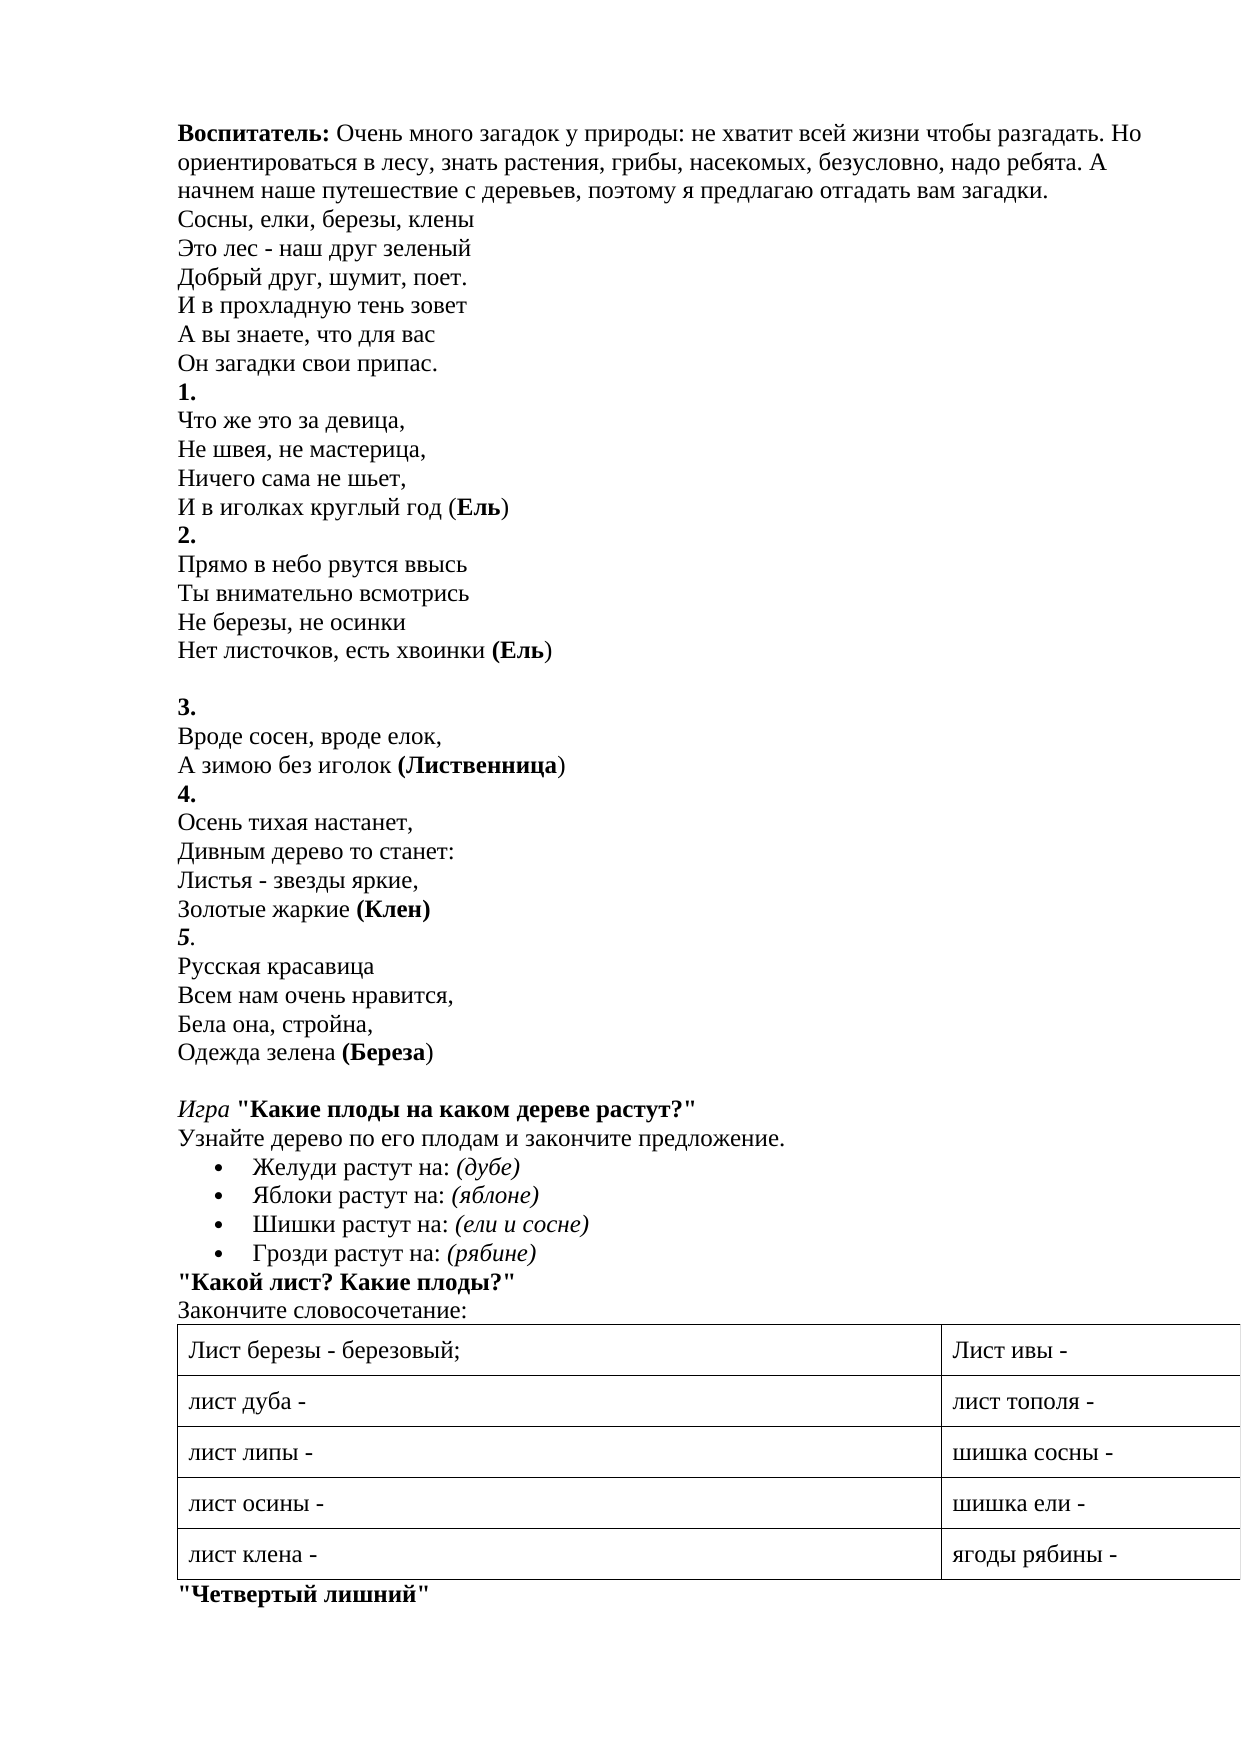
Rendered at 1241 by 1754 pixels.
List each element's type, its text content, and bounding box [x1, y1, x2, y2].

text 1. [177, 377, 1152, 406]
text Вроде сосен, вроде елок, А зимою без иголок (Лиственница) [177, 721, 1152, 779]
table_cell лист тополя - [942, 1376, 1240, 1426]
text Прямо в небо рвутся ввысь Ты внимательно всмотрись Не березы, не осинки Нет листочков, есть хвоинки (Ель) [177, 549, 1152, 664]
text Игра "Какие плоды на каком дереве растут?" [177, 1094, 1152, 1123]
text "Какой лист? Какие плоды?" [177, 1267, 1152, 1295]
table_cell шишка сосны - [942, 1427, 1240, 1477]
table_cell лист липы - [178, 1427, 941, 1477]
text Закончите словосочетание: [177, 1295, 1152, 1324]
list Грозди растут на: (рябине) [215, 1238, 1152, 1267]
list Шишки растут на: (ели и сосне) [215, 1209, 1152, 1238]
table_cell лист дуба - [178, 1376, 941, 1426]
text Воспитатель: Очень много загадок у природы: не хватит всей жизни чтобы разгадать. Но ориентироваться в лесу, знать растения, грибы, насекомых, безусловно, надо ребята. А начнем наше путешествие с деревьев, поэтому я предлагаю отгадать вам загадки. [177, 118, 1152, 204]
table_header Лист ивы - [942, 1325, 1240, 1375]
text "Четвертый лишний" [177, 1580, 1152, 1608]
text 4. [177, 779, 1152, 807]
text Осень тихая настанет, Дивным дерево то станет: Листья - звезды яркие, Золотые жаркие (Клен) [177, 807, 1152, 922]
text 3. [177, 692, 1152, 721]
text Русская красавица Всем нам очень нравится, Бела она, стройна, Одежда зелена (Береза) [177, 951, 1152, 1066]
list Желуди растут на: (дубе) [215, 1152, 1152, 1180]
text Узнайте дерево по его плодам и закончите предложение. [177, 1123, 1152, 1152]
text 5. [177, 922, 1152, 951]
table_cell шишка ели - [942, 1478, 1240, 1528]
table_header Лист березы - березовый; [178, 1325, 941, 1375]
table_cell лист осины - [178, 1478, 941, 1528]
text Что же это за девица, Не швея, не мастерица, Ничего сама не шьет, И в иголках круглый год (Ель) [177, 406, 1152, 521]
table_cell ягоды рябины - [942, 1529, 1240, 1579]
text Сосны, елки, березы, клены Это лес - наш друг зеленый Добрый друг, шумит, поет. И в прохладную тень зовет А вы знаете, что для вас Он загадки свои припас. [177, 204, 1152, 377]
table_cell лист клена - [178, 1529, 941, 1579]
text 2. [177, 521, 1152, 549]
list Яблоки растут на: (яблоне) [215, 1180, 1152, 1209]
